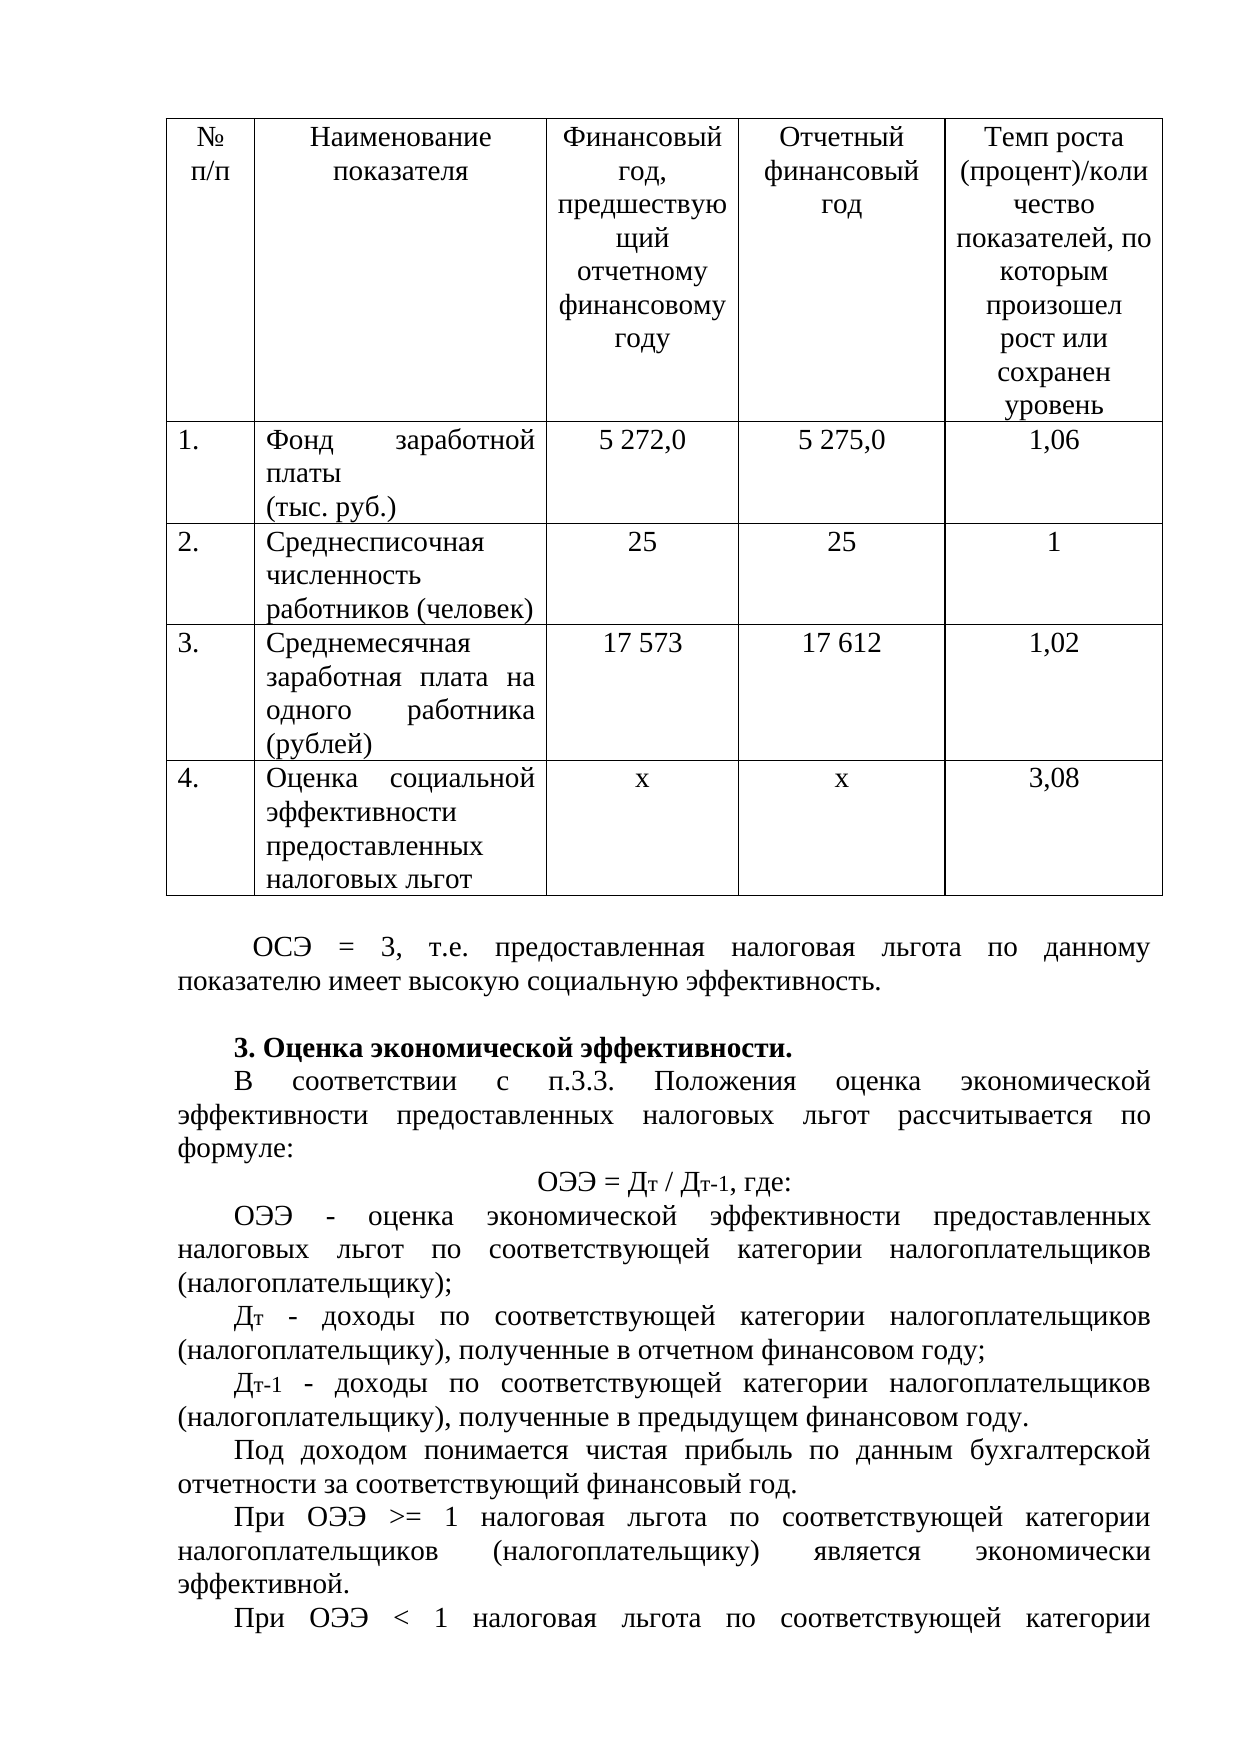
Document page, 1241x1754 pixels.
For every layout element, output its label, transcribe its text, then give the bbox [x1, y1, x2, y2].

table_cell 25 [739, 524, 944, 624]
text ОЭЭ - оценка экономической эффективности предоставленных налоговых льгот по соответствующей категории налогоплательщиков (налогоплательщику); [177, 1198, 1152, 1298]
table_cell 17 612 [739, 625, 944, 759]
table_cell 5 272,0 [547, 422, 738, 523]
table_cell 4. [167, 761, 254, 895]
table_cell 17 573 [547, 625, 738, 759]
table_cell Оценка социальной эффективности предоставленных налоговых льгот [255, 761, 546, 895]
table_cell 1 [946, 524, 1162, 624]
table_cell 3,08 [946, 761, 1162, 895]
text Дт - доходы по соответствующей категории налогоплательщиков (налогоплательщику), полученные в отчетном финансовом году; [177, 1298, 1152, 1365]
list ОСЭ = 3, т.е. предоставленная налоговая льгота по данному показателю имеет высокую социальную эффективность. [177, 929, 1152, 996]
table_cell Среднесписочная численность работников (человек) [255, 524, 546, 624]
table_cell 2. [167, 524, 254, 624]
text 3. Оценка экономической эффективности. [177, 1030, 1152, 1063]
table_header Темп роста (процент)/количество показателей, по которым произошел рост или сохранен уровень [946, 119, 1162, 421]
table_cell 3. [167, 625, 254, 759]
table_cell 25 [547, 524, 738, 624]
table_cell х [739, 761, 944, 895]
table_header Финансовый год, предшествующий отчетному финансовому году [547, 119, 738, 421]
table_cell 5 275,0 [739, 422, 944, 523]
text Под доходом понимается чистая прибыль по данным бухгалтерской отчетности за соответствующий финансовый год. [177, 1432, 1152, 1499]
table_cell 1. [167, 422, 254, 523]
table_cell х [547, 761, 738, 895]
text ОЭЭ = Дт / Дт-1, где: [177, 1164, 1152, 1198]
text Дт-1 - доходы по соответствующей категории налогоплательщиков (налогоплательщику), полученные в предыдущем финансовом году. [177, 1365, 1152, 1432]
text В соответствии с п.3.3. Положения оценка экономической эффективности предоставленных налоговых льгот рассчитывается по формуле: [177, 1063, 1152, 1164]
table_cell 1,06 [946, 422, 1162, 523]
table_cell Фонд заработной платы (тыс. руб.) [255, 422, 546, 523]
table_header Отчетный финансовый год [739, 119, 944, 421]
table_cell Среднемесячная заработная плата на одного работника (рублей) [255, 625, 546, 759]
text При ОЭЭ >= 1 налоговая льгота по соответствующей категории налогоплательщиков (налогоплательщику) является экономически эффективной. [177, 1499, 1152, 1600]
table_cell 1,02 [946, 625, 1162, 759]
table_header № п/п [167, 119, 254, 421]
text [177, 1600, 1152, 1634]
table_header Наименование показателя [255, 119, 546, 421]
